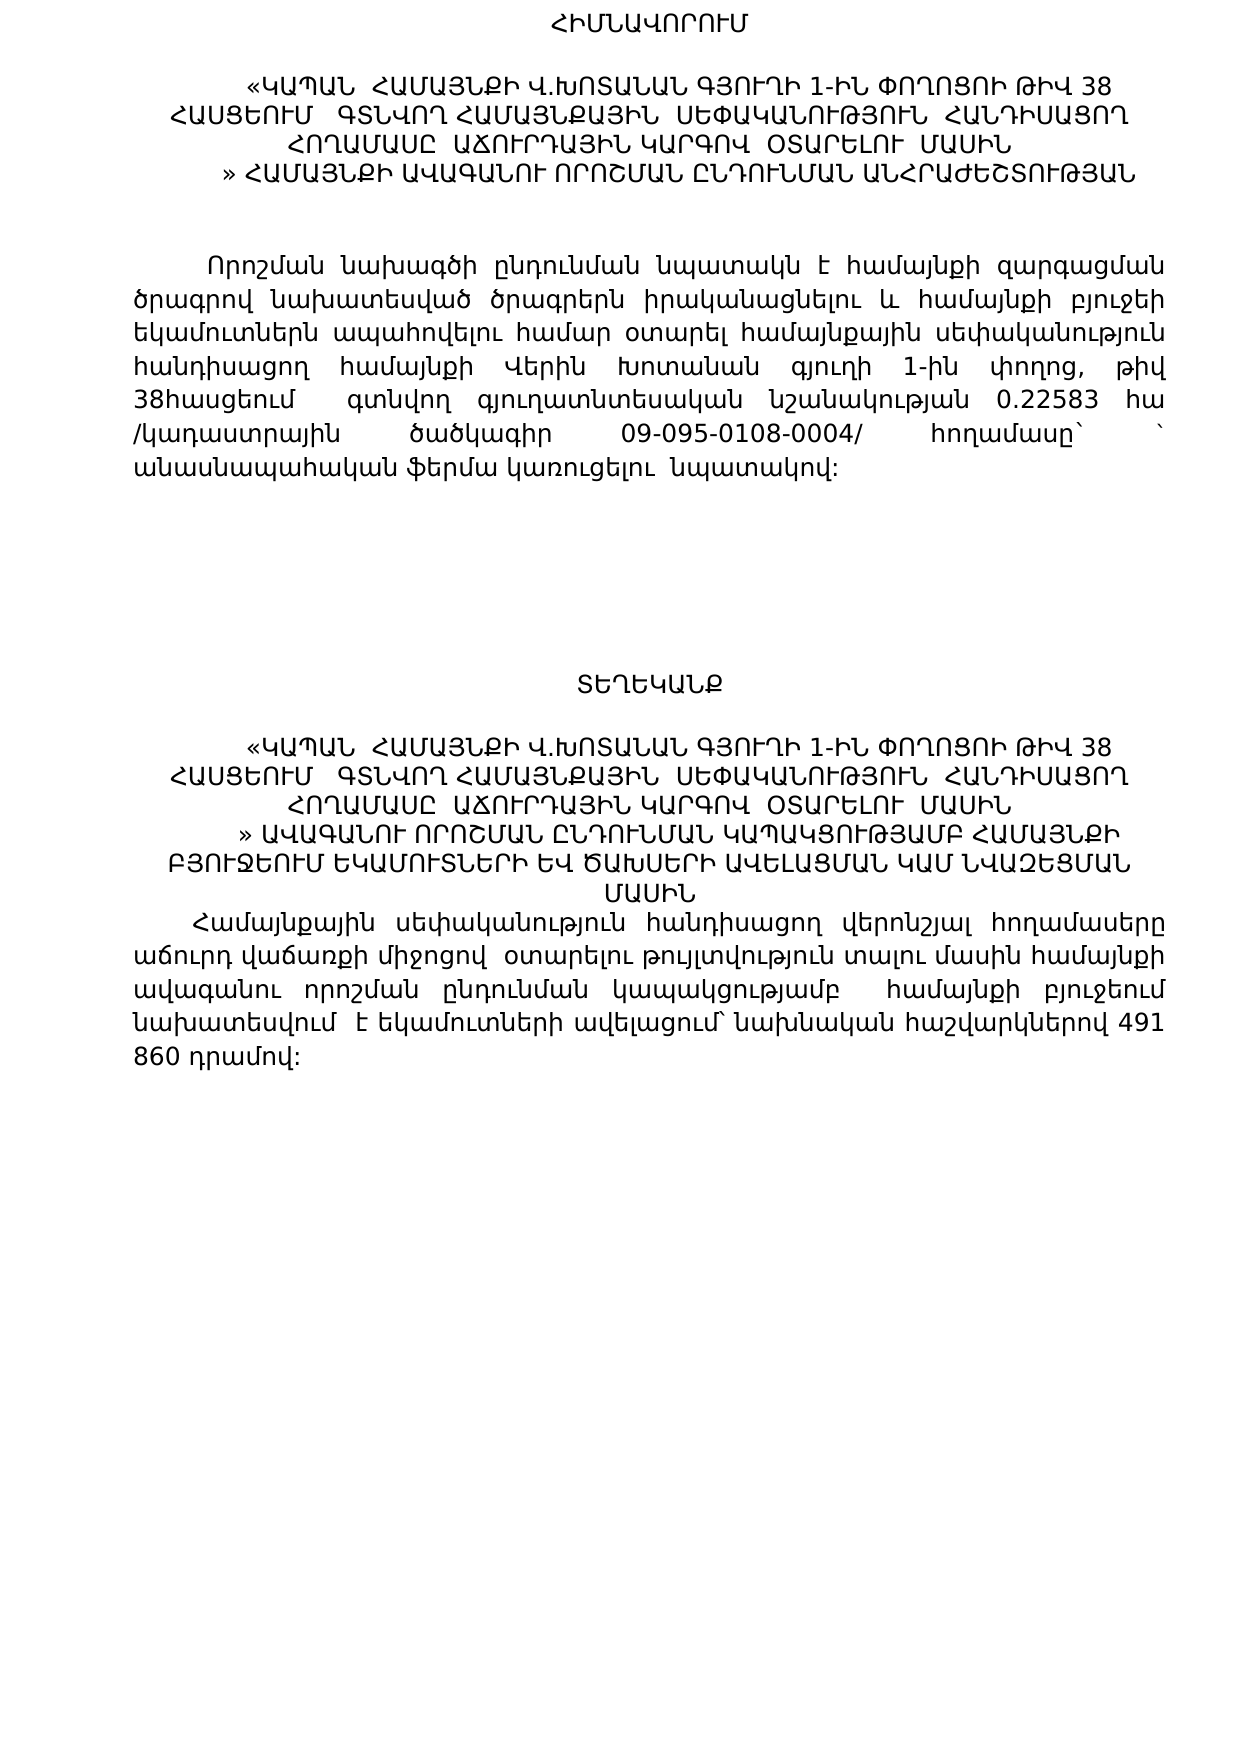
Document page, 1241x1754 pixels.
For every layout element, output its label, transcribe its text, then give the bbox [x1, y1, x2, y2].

text ՀԻՄՆԱՎՈՐՈՒՄ [133, 9, 1167, 38]
text ՏԵՂԵԿԱՆՔ [133, 670, 1167, 699]
text «ԿԱՊԱՆ ՀԱՄԱՅՆՔԻ Վ.ԽՈՏԱՆԱՆ ԳՅՈՒՂԻ 1-ԻՆ ՓՈՂՈՑՈԻ ԹԻՎ 38 ՀԱՍՑԵՈՒՄ ԳՏՆՎՈՂ ՀԱՄԱՅՆՔԱՅԻՆ ՍԵՓԱԿԱՆՈՒԹՅՈՒՆ ՀԱՆԴԻՍԱՑՈՂ ՀՈՂԱՄԱՍԸ ԱՃՈՒՐԴԱՅԻՆ ԿԱՐԳՈՎ ՕՏԱՐԵԼՈՒ ՄԱՍԻՆ [133, 72, 1167, 159]
text Որոշման նախագծի ընդունման նպատակն է համայնքի զարգացման ծրագրով նախատեսված ծրագրերն իրականացնելու և համայնքի բյուջեի եկամուտներն ապահովելու համար օտարել համայնքային սեփականություն հանդիսացող համայնքի Վերին Խոտանան գյուղի 1-ին փողոց, թիվ 38հասցեում գտնվող գյուղատնտեսական նշանակության 0.22583 հա /կադաստրային ծածկագիր 09-095-0108-0004/ հողամասը` ` անասնապահական ֆերմա կառուցելու նպատակով: [133, 251, 1167, 482]
text » ՀԱՄԱՅՆՔԻ ԱՎԱԳԱՆՈՒ ՈՐՈՇՄԱՆ ԸՆԴՈՒՆՄԱՆ ԱՆՀՐԱԺԵՇՏՈՒԹՅԱՆ [133, 159, 1167, 189]
text » ԱՎԱԳԱՆՈՒ ՈՐՈՇՄԱՆ ԸՆԴՈՒՆՄԱՆ ԿԱՊԱԿՑՈՒԹՅԱՄԲ ՀԱՄԱՅՆՔԻ ԲՅՈՒՋԵՈՒՄ ԵԿԱՄՈՒՏՆԵՐԻ ԵՎ ԾԱԽՍԵՐԻ ԱՎԵԼԱՑՄԱՆ ԿԱՄ ՆՎԱԶԵՑՄԱՆ ՄԱՍԻՆ [133, 820, 1167, 908]
text Համայնքային սեփականություն հանդիսացող վերոնշյալ հողամասերը աճուրդ վաճառքի միջոցով օտարելու թույլտվություն տալու մասին համայնքի ավագանու որոշման ընդունման կապակցությամբ համայնքի բյուջեում նախատեսվում է եկամուտների ավելացում՝ նախնական հաշվարկներով 491 860 դրամով: [133, 908, 1167, 1071]
text «ԿԱՊԱՆ ՀԱՄԱՅՆՔԻ Վ.ԽՈՏԱՆԱՆ ԳՅՈՒՂԻ 1-ԻՆ ՓՈՂՈՑՈԻ ԹԻՎ 38 ՀԱՍՑԵՈՒՄ ԳՏՆՎՈՂ ՀԱՄԱՅՆՔԱՅԻՆ ՍԵՓԱԿԱՆՈՒԹՅՈՒՆ ՀԱՆԴԻՍԱՑՈՂ ՀՈՂԱՄԱՍԸ ԱՃՈՒՐԴԱՅԻՆ ԿԱՐԳՈՎ ՕՏԱՐԵԼՈՒ ՄԱՍԻՆ [133, 733, 1167, 820]
